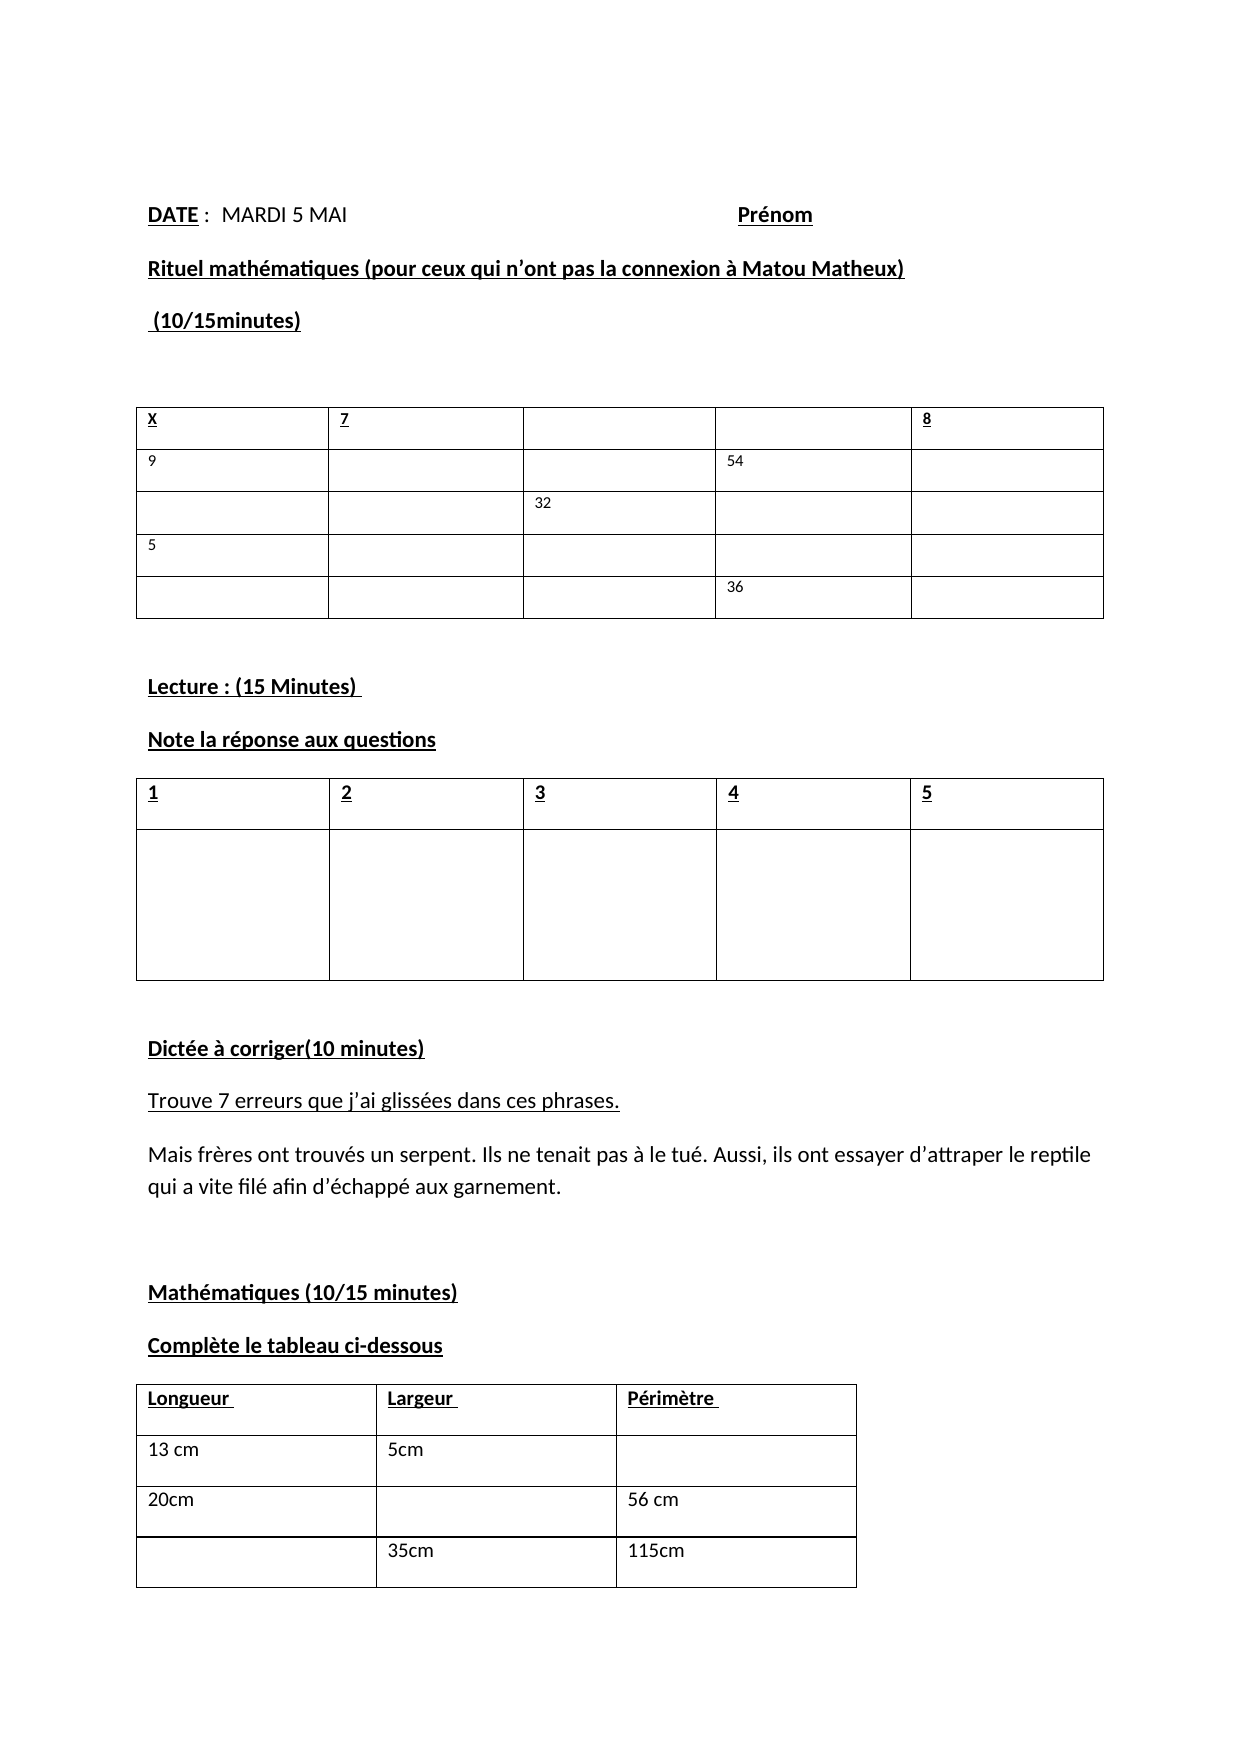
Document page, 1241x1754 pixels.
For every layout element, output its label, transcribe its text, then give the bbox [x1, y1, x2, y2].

table_cell 36 [716, 577, 911, 618]
table_header 4 [717, 779, 910, 829]
table_header 1 [137, 779, 329, 829]
table_cell [717, 830, 910, 979]
table_header 7 [329, 408, 523, 449]
table_header Périmètre [617, 1385, 856, 1435]
table_header [716, 408, 911, 449]
table_cell [137, 830, 329, 979]
table_cell 35cm [377, 1538, 616, 1587]
table_cell [911, 830, 1103, 979]
table_cell [912, 535, 1103, 576]
table_cell 13 cm [137, 1436, 376, 1486]
table_cell [912, 577, 1103, 618]
text Dictée à corriger(10 minutes) [148, 1034, 1093, 1062]
text Trouve 7 erreurs que j’ai glissées dans ces phrases. [148, 1087, 1093, 1115]
table_cell [330, 830, 523, 979]
table_header Largeur [377, 1385, 616, 1435]
table_cell [716, 535, 911, 576]
table_header [524, 408, 715, 449]
table_cell 5cm [377, 1436, 616, 1486]
table_cell [329, 492, 523, 533]
table_header 2 [330, 779, 523, 829]
text Complète le tableau ci-dessous [148, 1331, 1093, 1359]
table_cell [329, 450, 523, 491]
table_cell [617, 1436, 856, 1486]
text DATE : MARDI 5 MAI Prénom [148, 201, 1093, 229]
table_cell [912, 450, 1103, 491]
table_cell 32 [524, 492, 715, 533]
table_cell [912, 492, 1103, 533]
table_cell [524, 577, 715, 618]
table_cell 54 [716, 450, 911, 491]
table_header 3 [524, 779, 716, 829]
table_header Longueur [137, 1385, 376, 1435]
table_cell [524, 450, 715, 491]
table_cell [137, 492, 328, 533]
table_cell [329, 535, 523, 576]
table_cell [137, 577, 328, 618]
table_cell [716, 492, 911, 533]
table_cell [377, 1487, 616, 1536]
table_cell 20cm [137, 1487, 376, 1536]
table_header 5 [911, 779, 1103, 829]
table_cell [524, 535, 715, 576]
text Lecture : (15 Minutes) [148, 672, 1093, 700]
table_cell [524, 830, 716, 979]
table_header 8 [912, 408, 1103, 449]
table_cell 9 [137, 450, 328, 491]
table_cell [137, 1538, 376, 1587]
text (10/15minutes) [148, 307, 1093, 335]
table_cell 56 cm [617, 1487, 856, 1536]
text Mathématiques (10/15 minutes) [148, 1278, 1093, 1306]
table_cell 5 [137, 535, 328, 576]
table_cell [329, 577, 523, 618]
table_header X [137, 408, 328, 449]
text Note la réponse aux questions [148, 725, 1093, 753]
table_cell 115cm [617, 1538, 856, 1587]
text Rituel mathématiques (pour ceux qui n’ont pas la connexion à Matou Matheux) [148, 254, 1093, 282]
text Mais frères ont trouvés un serpent. Ils ne tenait pas à le tué. Aussi, ils ont essayer d’attraper le reptile qui a vite filé afin d’échappé aux garnement. [148, 1140, 1093, 1200]
